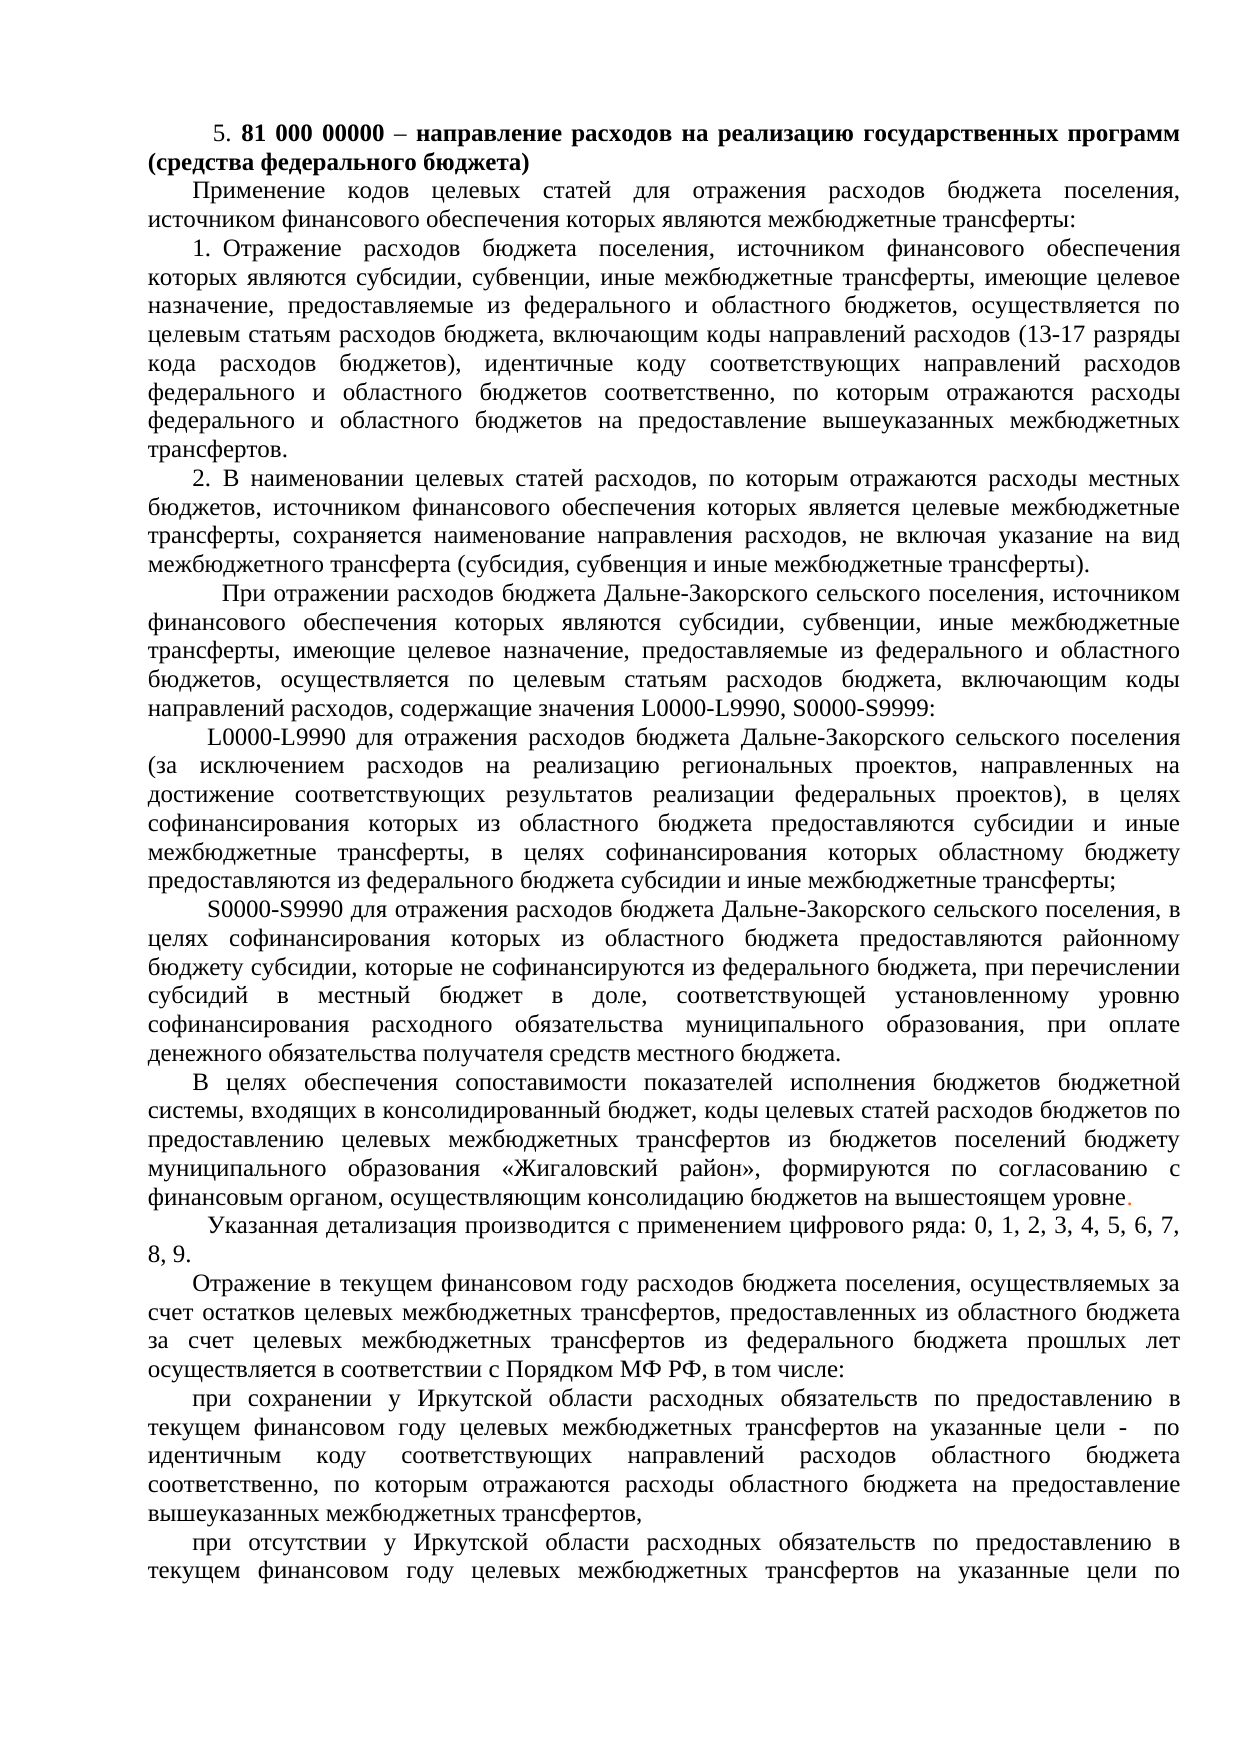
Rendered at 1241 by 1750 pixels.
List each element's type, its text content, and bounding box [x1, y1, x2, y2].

text 5. 81 000 00000 – направление расходов на реализацию государственных программ (средства федерального бюджета) [148, 118, 1181, 176]
text Применение кодов целевых статей для отражения расходов бюджета поселения, источником финансового обеспечения которых являются межбюджетные трансферты: [148, 176, 1181, 233]
text При отражении расходов бюджета Дальне-Закорского сельского поселения, источником финансового обеспечения которых являются субсидии, субвенции, иные межбюджетные трансферты, имеющие целевое назначение, предоставляемые из федерального и областного бюджетов, осуществляется по целевым статьям расходов бюджета, включающим коды направлений расходов, содержащие значения L0000-L9990, S0000-S9999: [148, 578, 1181, 722]
text Отражение в текущем финансовом году расходов бюджета поселения, осуществляемых за счет остатков целевых межбюджетных трансфертов, предоставленных из областного бюджета за счет целевых межбюджетных трансфертов из федерального бюджета прошлых лет осуществляется в соответствии с Порядком МФ РФ, в том числе: [148, 1268, 1181, 1383]
text L0000-L9990 для отражения расходов бюджета Дальне-Закорского сельского поселения (за исключением расходов на реализацию региональных проектов, направленных на достижение соответствующих результатов реализации федеральных проектов), в целях софинансирования которых из областного бюджета предоставляются субсидии и иные межбюджетные трансферты, в целях софинансирования которых областному бюджету предоставляются из федерального бюджета субсидии и иные межбюджетные трансферты; [148, 722, 1181, 894]
text Указанная детализация производится с применением цифрового ряда: 0, 1, 2, 3, 4, 5, 6, 7, 8, 9. [148, 1211, 1181, 1268]
text при сохранении у Иркутской области расходных обязательств по предоставлению в текущем финансовом году целевых межбюджетных трансфертов на указанные цели - по идентичным коду соответствующих направлений расходов областного бюджета соответственно, по которым отражаются расходы областного бюджета на предоставление вышеуказанных межбюджетных трансфертов, [148, 1383, 1181, 1527]
list В наименовании целевых статей расходов, по которым отражаются расходы местных бюджетов, источником финансового обеспечения которых является целевые межбюджетные трансферты, сохраняется наименование направления расходов, не включая указание на вид межбюджетного трансферта (субсидия, субвенция и иные межбюджетные трансферты). [148, 463, 1181, 578]
list Отражение расходов бюджета поселения, источником финансового обеспечения которых являются субсидии, субвенции, иные межбюджетные трансферты, имеющие целевое назначение, предоставляемые из федерального и областного бюджетов, осуществляется по целевым статьям расходов бюджета, включающим коды направлений расходов (13-17 разряды кода расходов бюджетов), идентичные коду соответствующих направлений расходов федерального и областного бюджетов соответственно, по которым отражаются расходы федерального и областного бюджетов на предоставление вышеуказанных межбюджетных трансфертов. [148, 233, 1181, 463]
text S0000-S9990 для отражения расходов бюджета Дальне-Закорского сельского поселения, в целях софинансирования которых из областного бюджета предоставляются районному бюджету субсидии, которые не софинансируются из федерального бюджета, при перечислении субсидий в местный бюджет в доле, соответствующей установленному уровню софинансирования расходного обязательства муниципального образования, при оплате денежного обязательства получателя средств местного бюджета. [148, 894, 1181, 1067]
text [148, 1527, 1181, 1584]
text В целях обеспечения сопоставимости показателей исполнения бюджетов бюджетной системы, входящих в консолидированный бюджет, коды целевых статей расходов бюджетов по предоставлению целевых межбюджетных трансфертов из бюджетов поселений бюджету муниципального образования «Жигаловский район», формируются по согласованию с финансовым органом, осуществляющим консолидацию бюджетов на вышестоящем уровне. [148, 1067, 1181, 1211]
